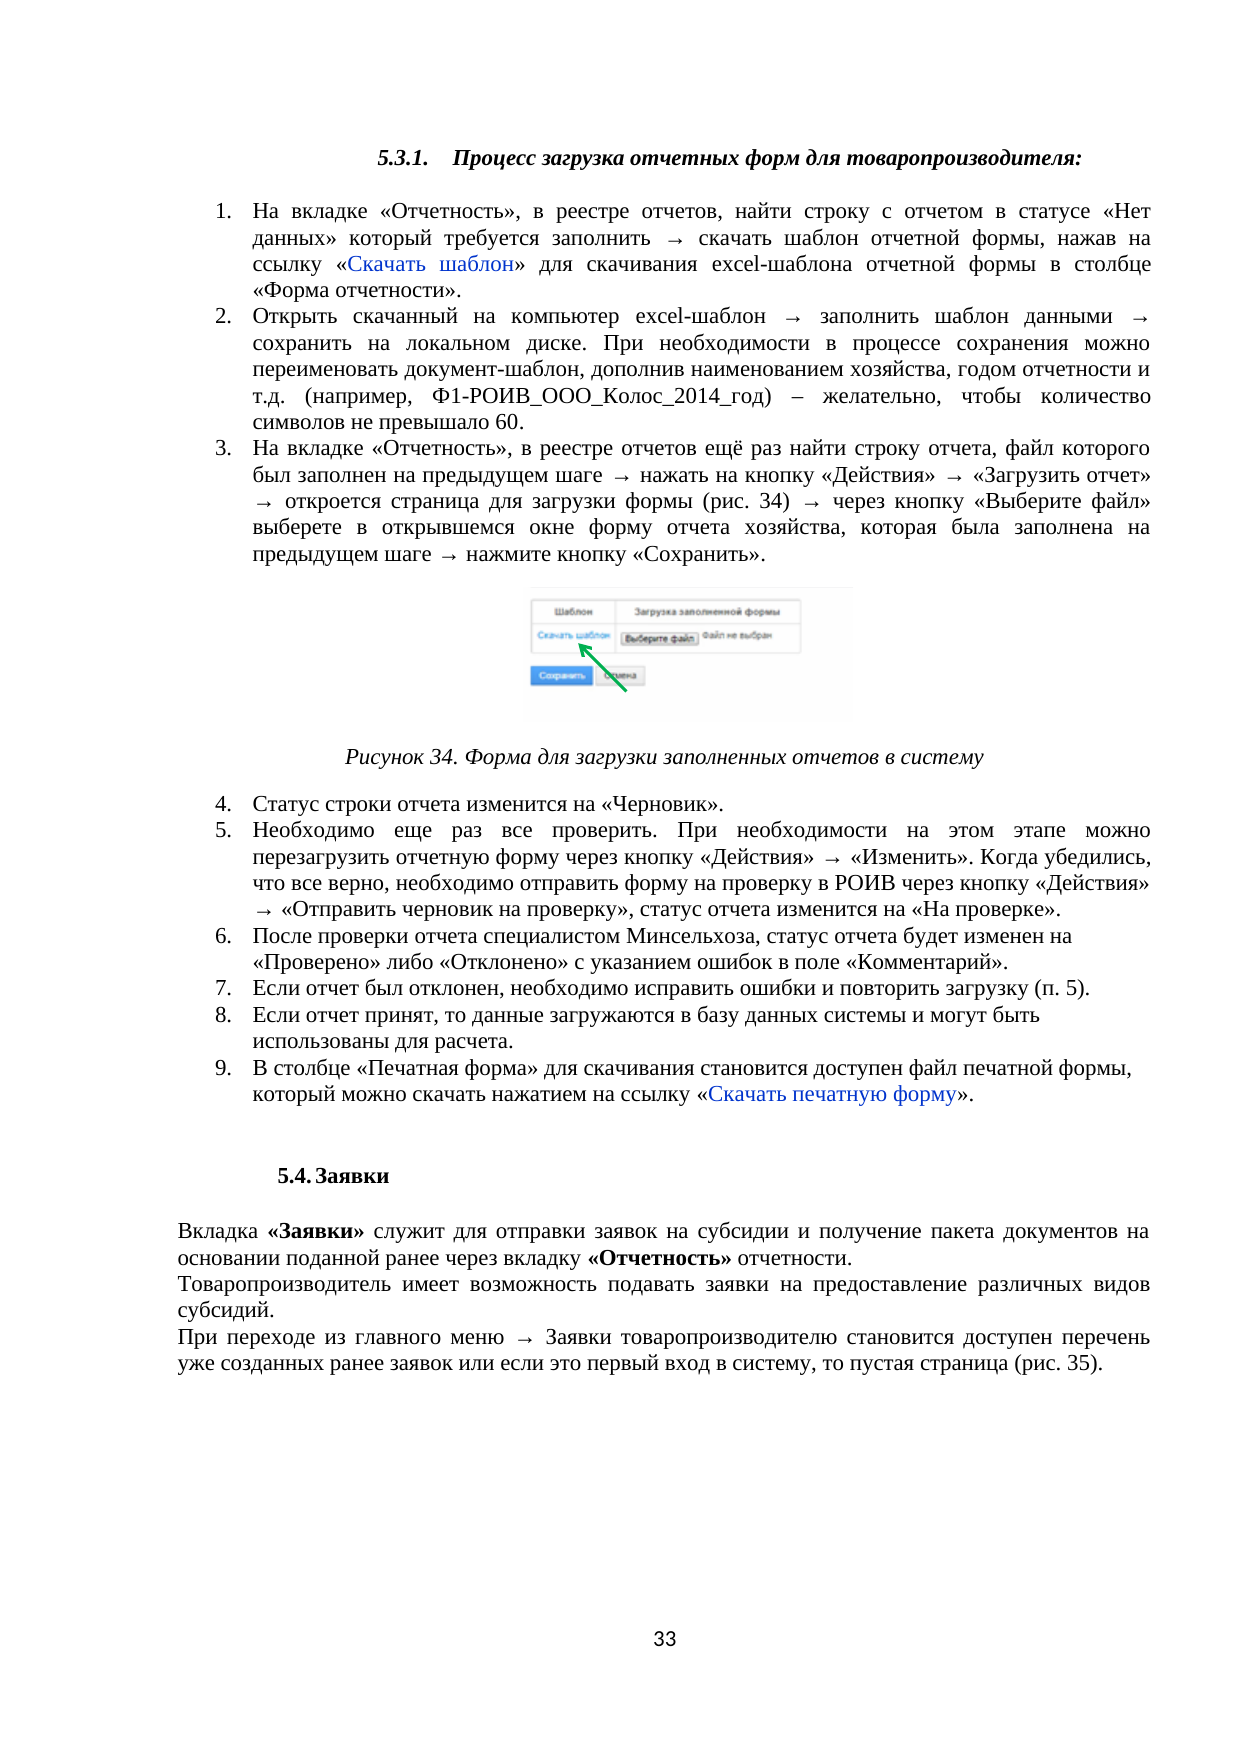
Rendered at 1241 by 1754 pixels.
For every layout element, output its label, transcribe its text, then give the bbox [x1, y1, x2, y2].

list На вкладке «Отчетность», в реестре отчетов, найти строку с отчетом в статусе «Нет данных» который требуется заполнить → скачать шаблон отчетной формы, нажав на ссылку «Скачать шаблон» для скачивания excel-шаблона отчетной формы в столбце «Форма отчетности». [215, 197, 1152, 303]
list Необходимо еще раз все проверить. При необходимости на этом этапе можно перезагрузить отчетную форму через кнопку «Действия» → «Изменить». Когда убедились, что все верно, необходимо отправить форму на проверку в РОИВ через кнопку «Действия» → «Отправить черновик на проверку», статус отчета изменится на «На проверке». [215, 816, 1152, 922]
list На вкладке «Отчетность», в реестре отчетов ещё раз найти строку отчета, файл которого был заполнен на предыдущем шаге → нажать на кнопку «Действия» → «Загрузить отчет» → откроется страница для загрузки формы (рис. 34) → через кнопку «Выберите файл» выберете в открывшемся окне форму отчета хозяйства, которая была заполнена на предыдущем шаге → нажмите кнопку «Сохранить». [215, 434, 1152, 566]
list После проверки отчета специалистом Минсельхоза, статус отчета будет изменен на «Проверено» либо «Отклонено» с указанием ошибок в поле «Комментарий». [215, 922, 1152, 974]
list В столбце «Печатная форма» для скачивания становится доступен файл печатной формы, который можно скачать нажатием на ссылку «Скачать печатную форму». [215, 1053, 1152, 1106]
text При переходе из главного меню → Заявки товаропроизводителю становится доступен перечень уже созданных ранее заявок или если это первый вход в систему, то пустая страница (рис. 35). [177, 1323, 1152, 1375]
list Процесс загрузка отчетных форм для товаропроизводителя: [377, 144, 1152, 171]
text Товаропроизводитель имеет возможность подавать заявки на предоставление различных видов субсидий. [177, 1270, 1152, 1323]
text Вкладка «Заявки» служит для отправки заявок на субсидии и получение пакета документов на основании поданной ранее через вкладку «Отчетность» отчетности. [177, 1217, 1152, 1270]
list Открыть скачанный на компьютер excel-шаблон → заполнить шаблон данными → сохранить на локальном диске. При необходимости в процессе сохранения можно переименовать документ-шаблон, дополнив наименованием хозяйства, годом отчетности и т.д. (например, Ф1-РОИВ_ООО_Колос_2014_год) – желательно, чтобы количество символов не превышало 60. [215, 303, 1152, 434]
list Если отчет был отклонен, необходимо исправить ошибки и повторить загрузку (п. 5). [215, 974, 1152, 1001]
text Рисунок 34. Форма для загрузки заполненных отчетов в систему [177, 743, 1152, 769]
list Если отчет принят, то данные загружаются в базу данных системы и могут быть использованы для расчета. [215, 1001, 1152, 1053]
subtitle Заявки [277, 1162, 1152, 1188]
picture [523, 587, 854, 722]
list Статус строки отчета изменится на «Черновик». [215, 790, 1152, 816]
